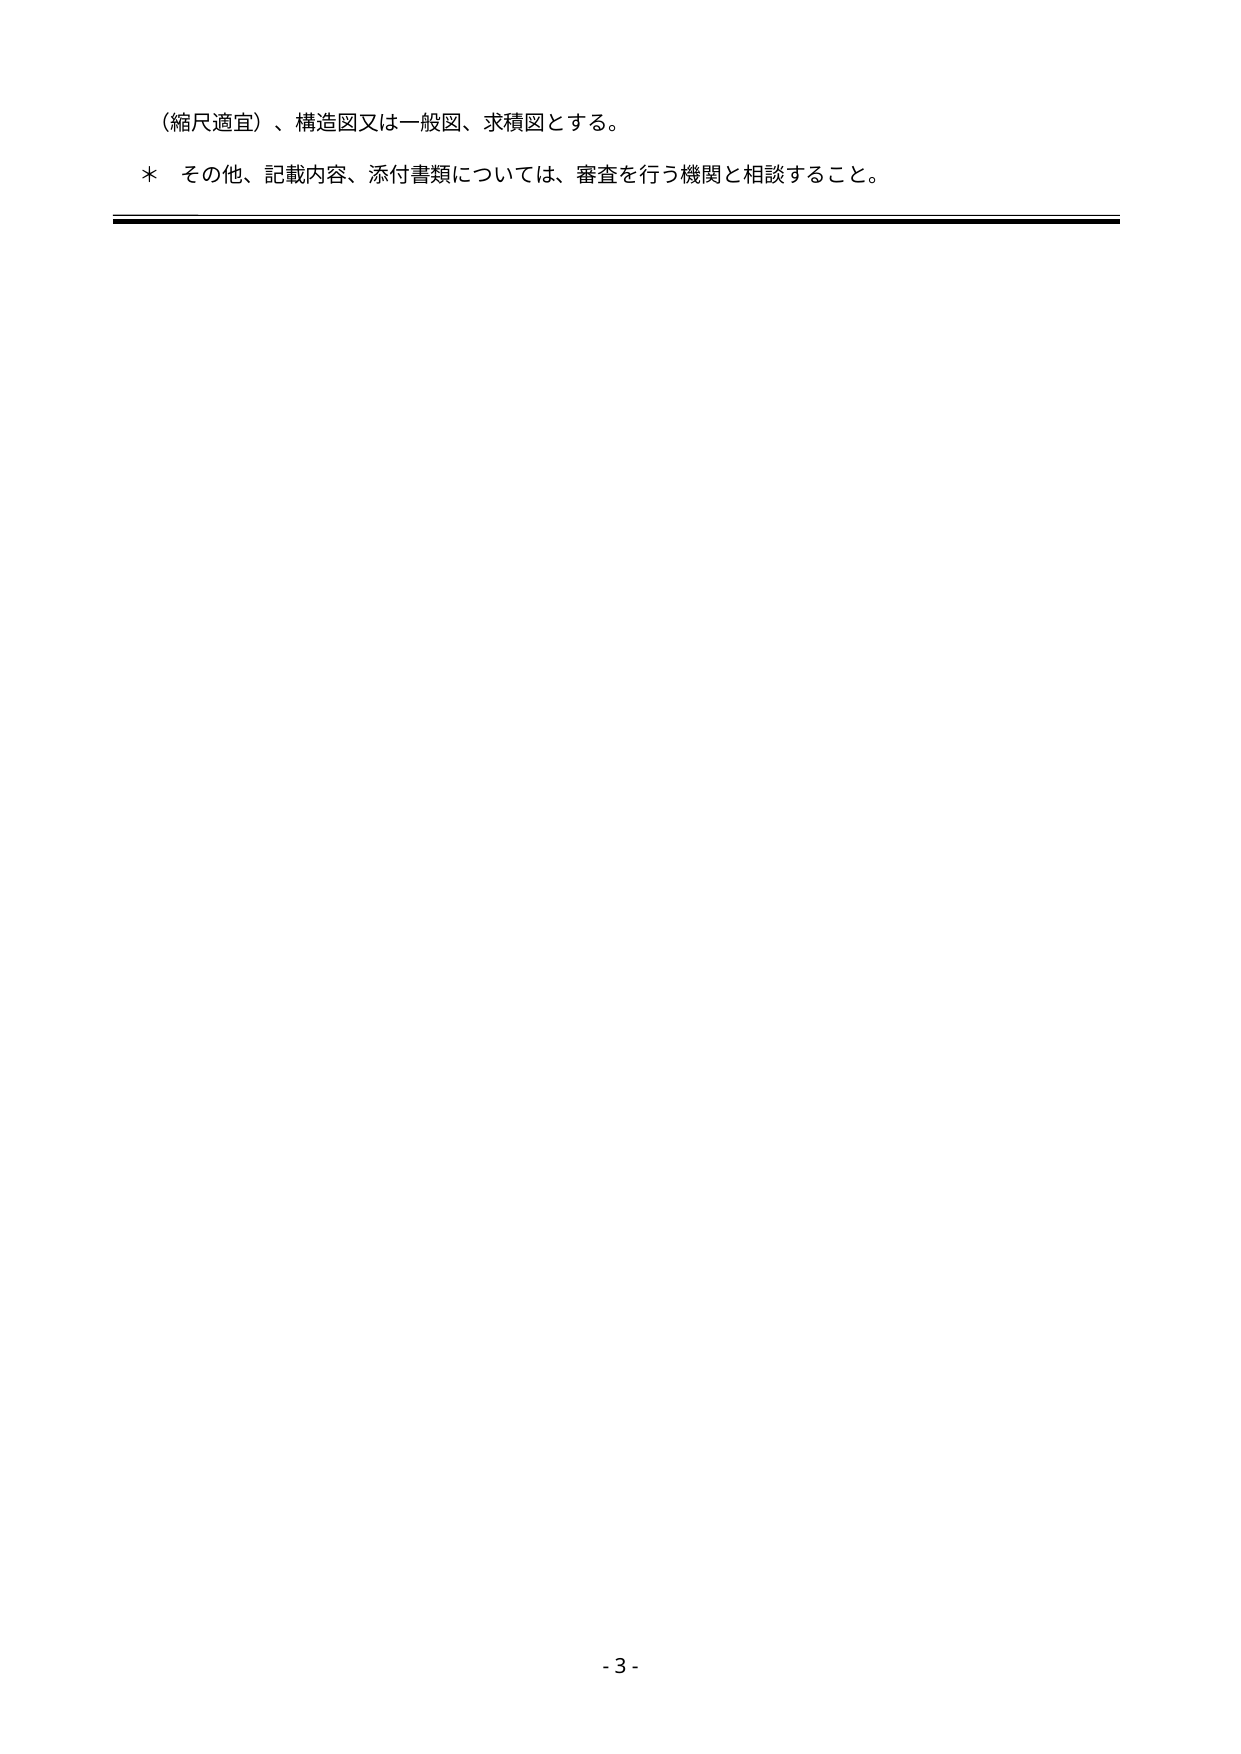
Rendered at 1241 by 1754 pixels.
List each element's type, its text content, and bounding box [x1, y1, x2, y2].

text ＊ その他、記載内容、添付書類については、審査を行う機関と相談すること。 [118, 148, 1122, 200]
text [118, 95, 1122, 148]
